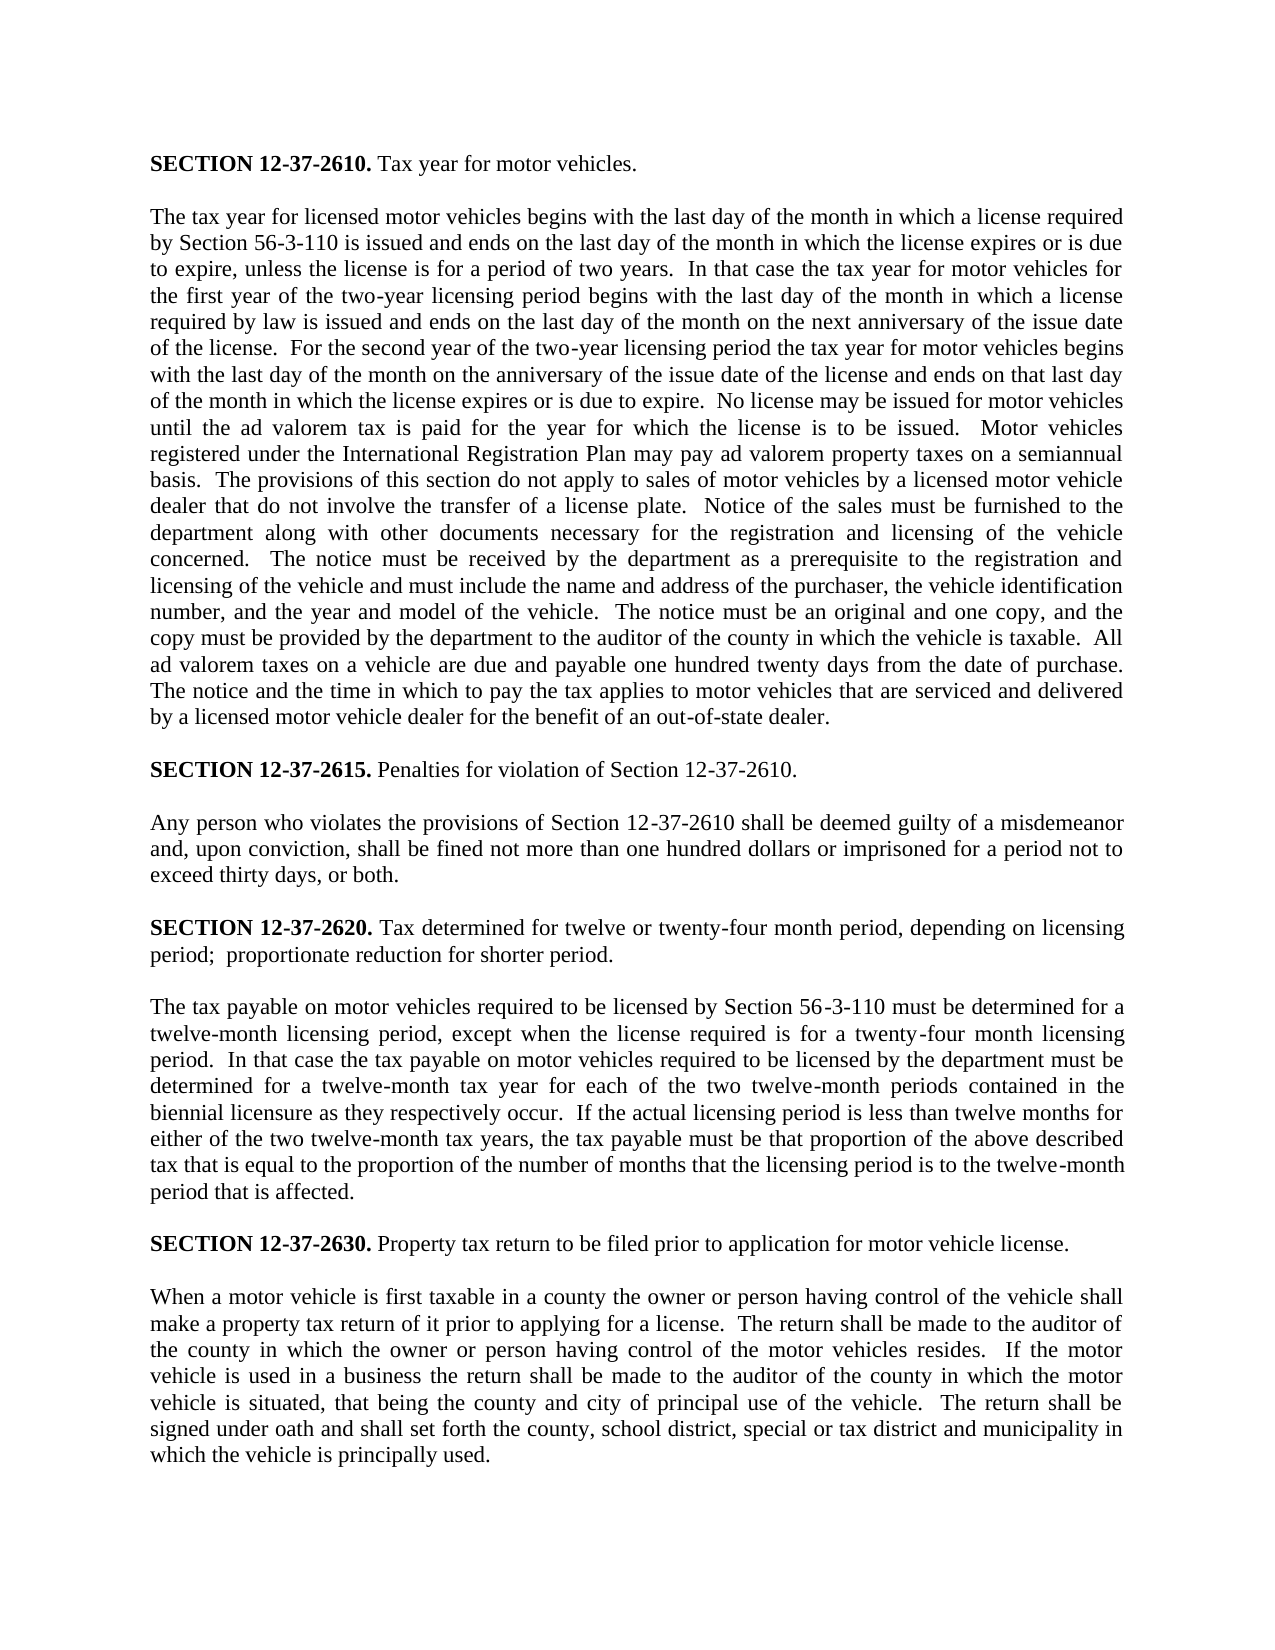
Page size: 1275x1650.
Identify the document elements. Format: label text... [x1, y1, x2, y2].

text The tax payable on motor vehicles required to be licensed by Section 56-3-110 must be determined for a twelve-month licensing period, except when the license required is for a twenty-four month licensing period. In that case the tax payable on motor vehicles required to be licensed by the department must be determined for a twelve-month tax year for each of the two twelve-month periods contained in the biennial licensure as they respectively occur. If the actual licensing period is less than twelve months for either of the two twelve-month tax years, the tax payable must be that proportion of the above described tax that is equal to the proportion of the number of months that the licensing period is to the twelve-month period that is affected. [150, 993, 1125, 1204]
text SECTION 12-37-2620. Tax determined for twelve or twenty-four month period, depending on licensing period; proportionate reduction for shorter period. [150, 914, 1125, 967]
text SECTION 12-37-2615. Penalties for violation of Section 12-37-2610. [150, 756, 1125, 782]
text Any person who violates the provisions of Section 12-37-2610 shall be deemed guilty of a misdemeanor and, upon conviction, shall be fined not more than one hundred dollars or imprisoned for a period not to exceed thirty days, or both. [150, 809, 1125, 888]
text SECTION 12-37-2610. Tax year for motor vehicles. [150, 150, 1125, 176]
text SECTION 12-37-2630. Property tax return to be filed prior to application for motor vehicle license. [150, 1231, 1125, 1257]
text When a motor vehicle is first taxable in a county the owner or person having control of the vehicle shall make a property tax return of it prior to applying for a license. The return shall be made to the auditor of the county in which the owner or person having control of the motor vehicles resides. If the motor vehicle is used in a business the return shall be made to the auditor of the county in which the motor vehicle is situated, that being the county and city of principal use of the vehicle. The return shall be signed under oath and shall set forth the county, school district, special or tax district and municipality in which the vehicle is principally used. [150, 1283, 1125, 1468]
text The tax year for licensed motor vehicles begins with the last day of the month in which a license required by Section 56-3-110 is issued and ends on the last day of the month in which the license expires or is due to expire, unless the license is for a period of two years. In that case the tax year for motor vehicles for the first year of the two-year licensing period begins with the last day of the month in which a license required by law is issued and ends on the last day of the month on the next anniversary of the issue date of the license. For the second year of the two-year licensing period the tax year for motor vehicles begins with the last day of the month on the anniversary of the issue date of the license and ends on that last day of the month in which the license expires or is due to expire. No license may be issued for motor vehicles until the ad valorem tax is paid for the year for which the license is to be issued. Motor vehicles registered under the International Registration Plan may pay ad valorem property taxes on a semiannual basis. The provisions of this section do not apply to sales of motor vehicles by a licensed motor vehicle dealer that do not involve the transfer of a license plate. Notice of the sales must be furnished to the department along with other documents necessary for the registration and licensing of the vehicle concerned. The notice must be received by the department as a prerequisite to the registration and licensing of the vehicle and must include the name and address of the purchaser, the vehicle identification number, and the year and model of the vehicle. The notice must be an original and one copy, and the copy must be provided by the department to the auditor of the county in which the vehicle is taxable. All ad valorem taxes on a vehicle are due and payable one hundred twenty days from the date of purchase. The notice and the time in which to pay the tax applies to motor vehicles that are serviced and delivered by a licensed motor vehicle dealer for the benefit of an out-of-state dealer. [150, 203, 1125, 730]
